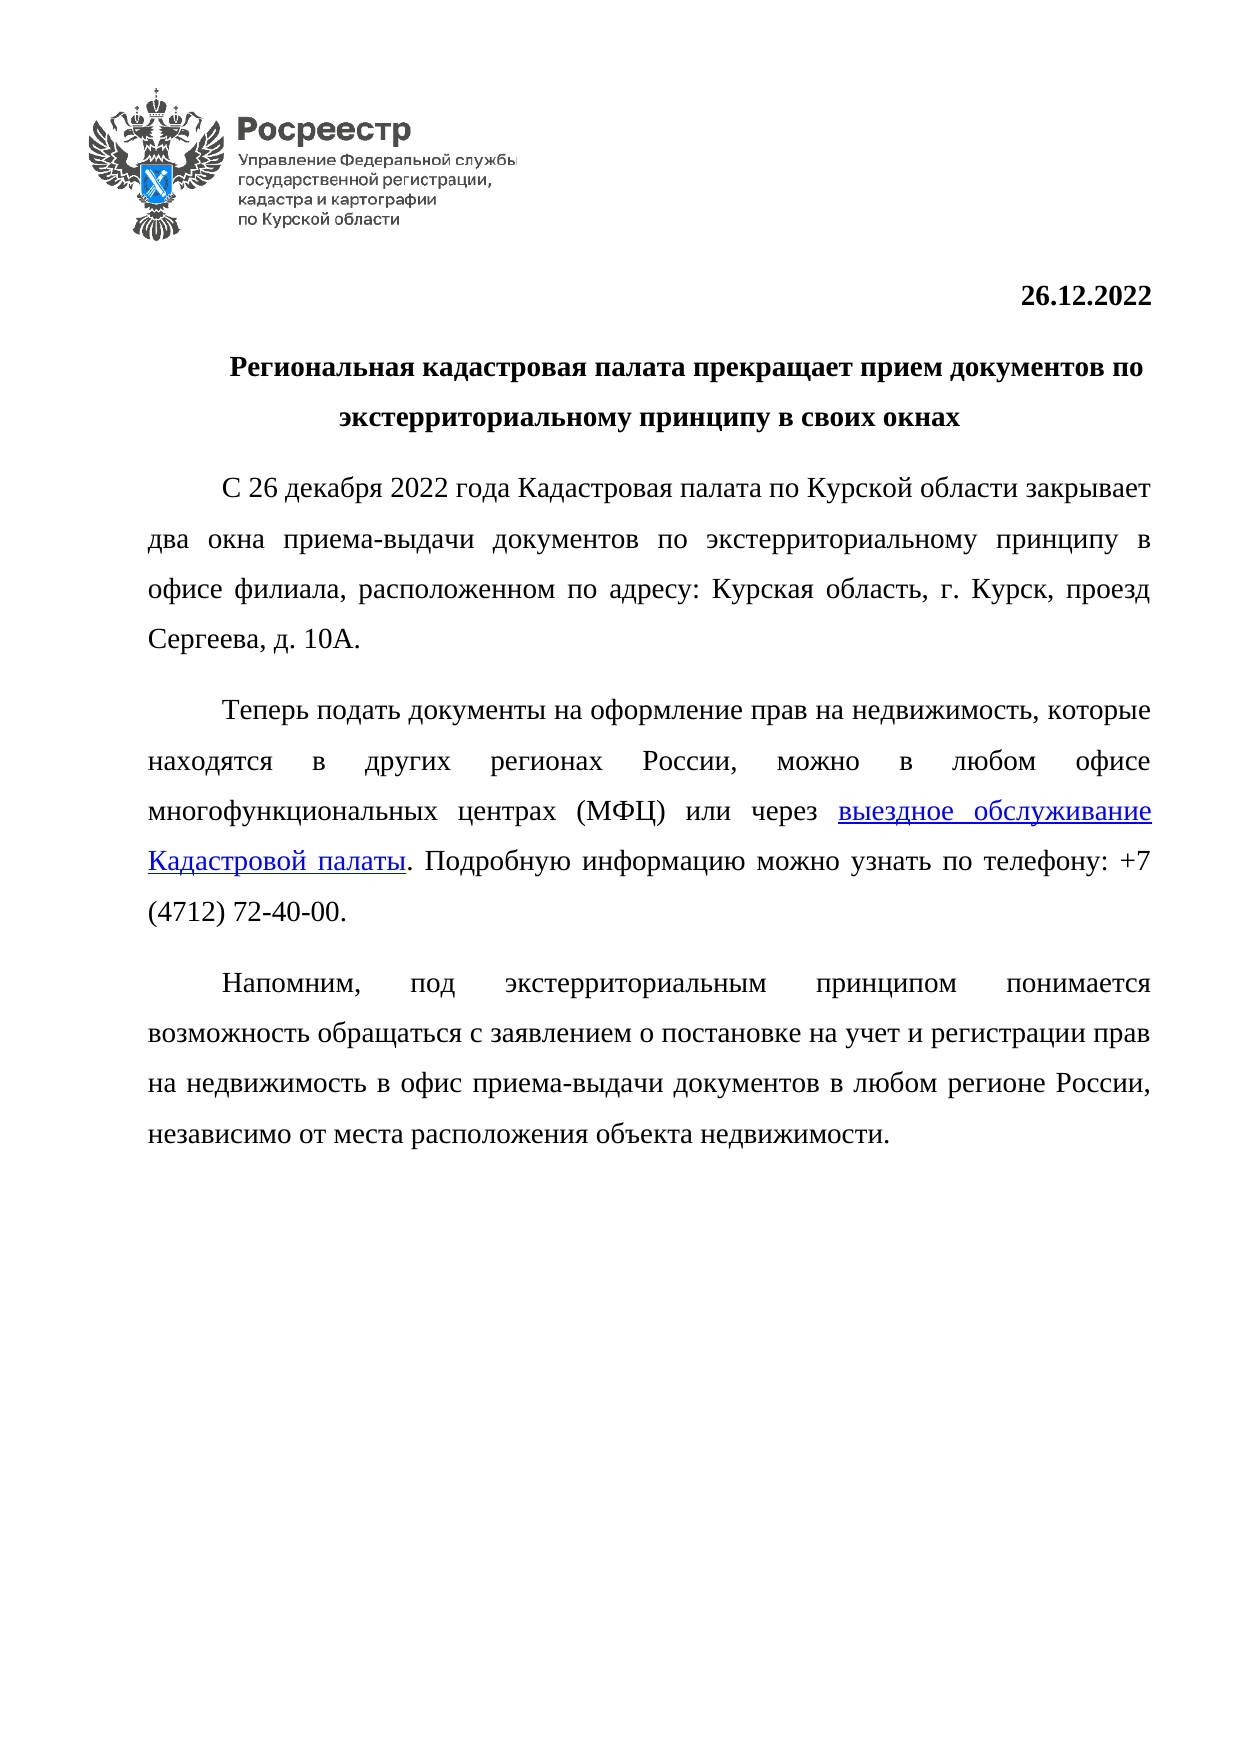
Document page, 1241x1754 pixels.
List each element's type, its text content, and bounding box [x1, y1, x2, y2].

text Напомним, под экстерриториальным принципом понимается возможность обращаться с заявлением о постановке на учет и регистрации прав на недвижимость в офис приема-выдачи документов в любом регионе России, независимо от места расположения объекта недвижимости. [148, 965, 1152, 1149]
text С 26 декабря 2022 года Кадастровая палата по Курской области закрывает два окна приема-выдачи документов по экстерриториальному принципу в офисе филиала, расположенном по адресу: Курская область, г. Курск, проезд Сергеева, д. 10А. [148, 470, 1152, 655]
picture [88, 88, 517, 241]
text Региональная кадастровая палата прекращает прием документов по экстерриториальному принципу в своих окнах [148, 349, 1152, 433]
text Теперь подать документы на оформление прав на недвижимость, которые находятся в других регионах России, можно в любом офисе многофункциональных центрах (МФЦ) или через выездное обслуживание Кадастровой палаты. Подробную информацию можно узнать по телефону: +7 (4712) 72-40-00. [148, 692, 1152, 927]
text 26.12.2022 [148, 278, 1152, 311]
